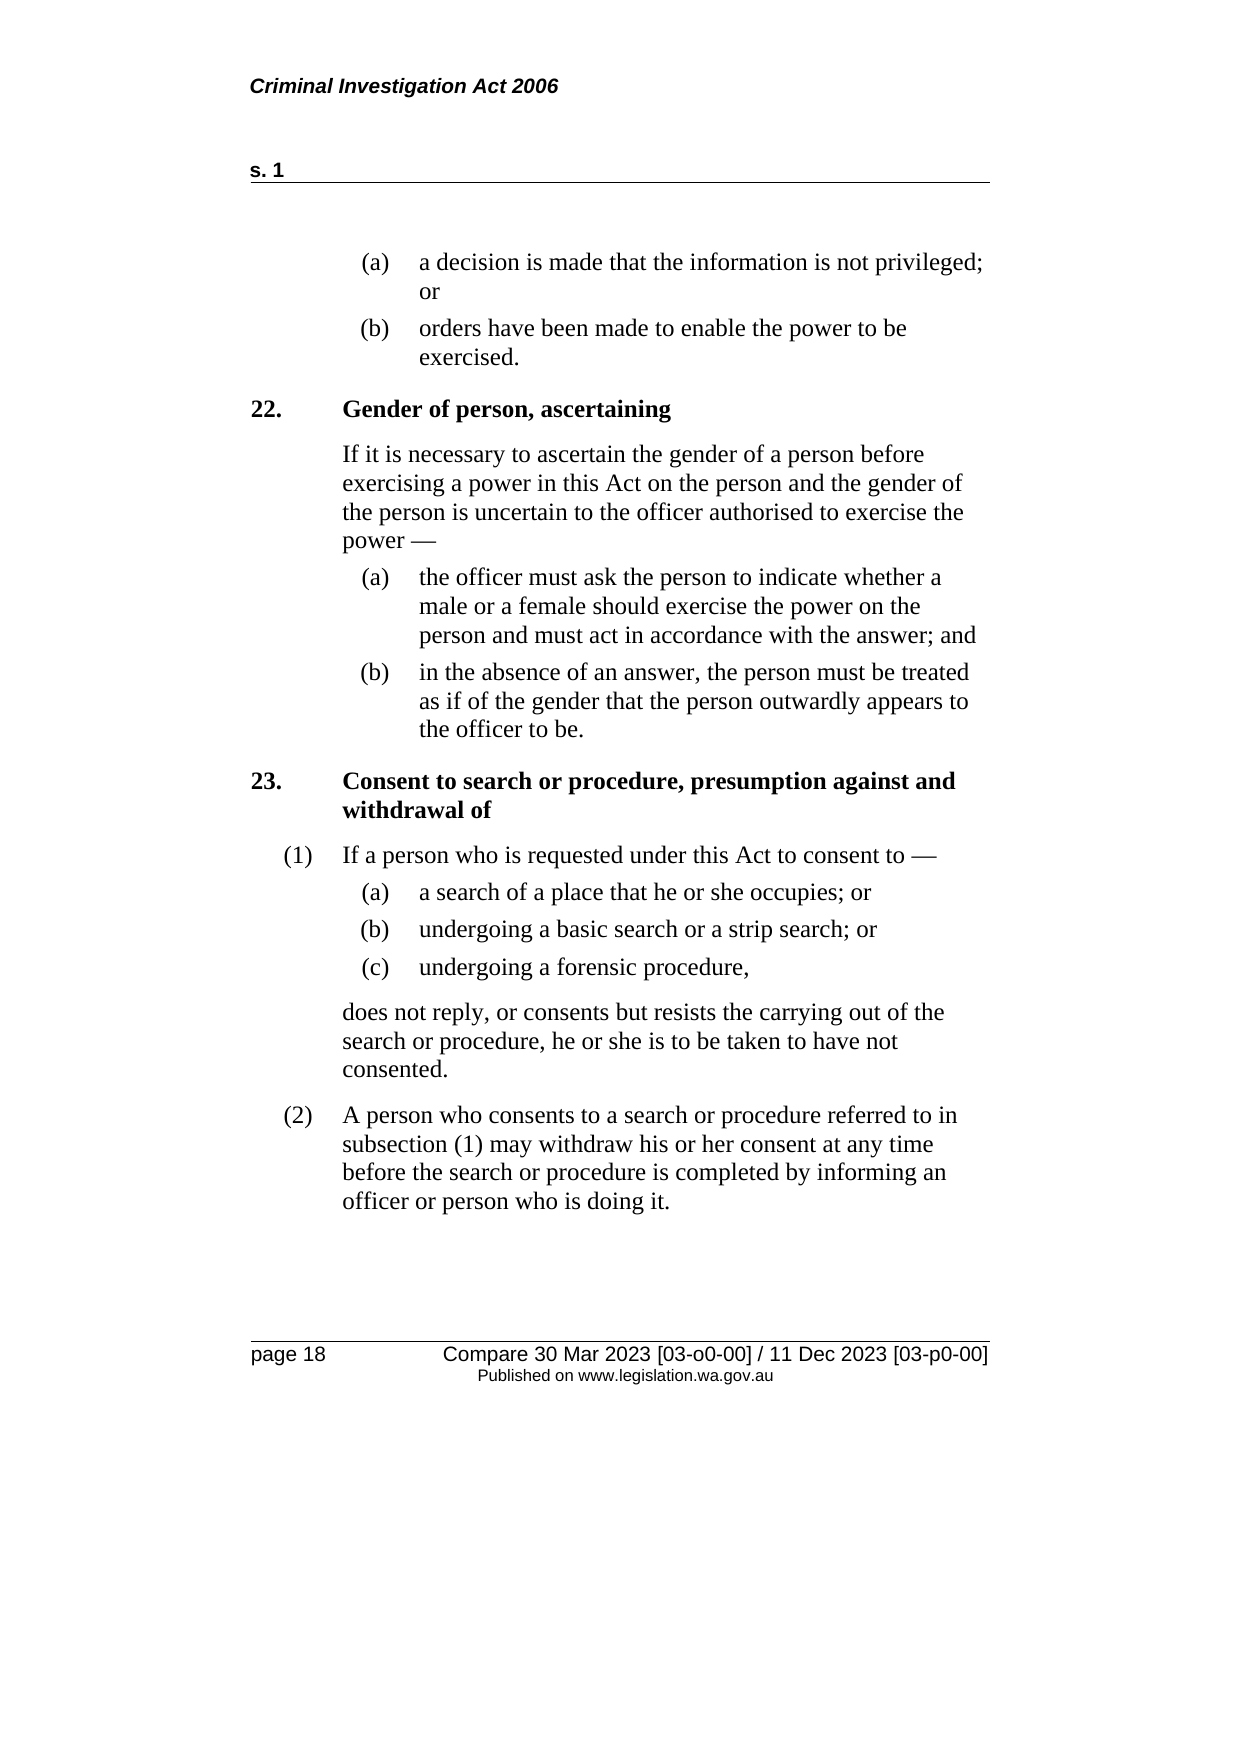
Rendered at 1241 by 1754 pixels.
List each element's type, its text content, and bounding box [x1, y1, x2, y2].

text (2) A person who consents to a search or procedure referred to in subsection (1) may withdraw his or her consent at any time before the search or procedure is completed by informing an officer or person who is doing it. [251, 1100, 990, 1215]
subtitle 23. Consent to search or procedure, presumption against and withdrawal of [251, 766, 990, 824]
text (1) If a person who is requested under this Act to consent to — [251, 840, 990, 869]
text (a) the officer must ask the person to indicate whether a male or a female should exercise the power on the person and must act in accordance with the answer; and [251, 562, 990, 649]
text does not reply, or consents but resists the carrying out of the search or procedure, he or she is to be taken to have not consented. [251, 997, 990, 1083]
text (c) undergoing a forensic procedure, [251, 952, 990, 980]
text (b) orders have been made to enable the power to be exercised. [251, 313, 990, 371]
text (b) in the absence of an answer, the person must be treated as if of the gender that the person outwardly appears to the officer to be. [251, 657, 990, 743]
text (a) a decision is made that the information is not privileged; or [251, 247, 990, 305]
subtitle 22. Gender of person, ascertaining [251, 394, 990, 422]
text If it is necessary to ascertain the gender of a person before exercising a power in this Act on the person and the gender of the person is uncertain to the officer authorised to exercise the power — [251, 439, 990, 554]
text (a) a search of a place that he or she occupies; or [251, 877, 990, 906]
text (b) undergoing a basic search or a strip search; or [251, 914, 990, 943]
